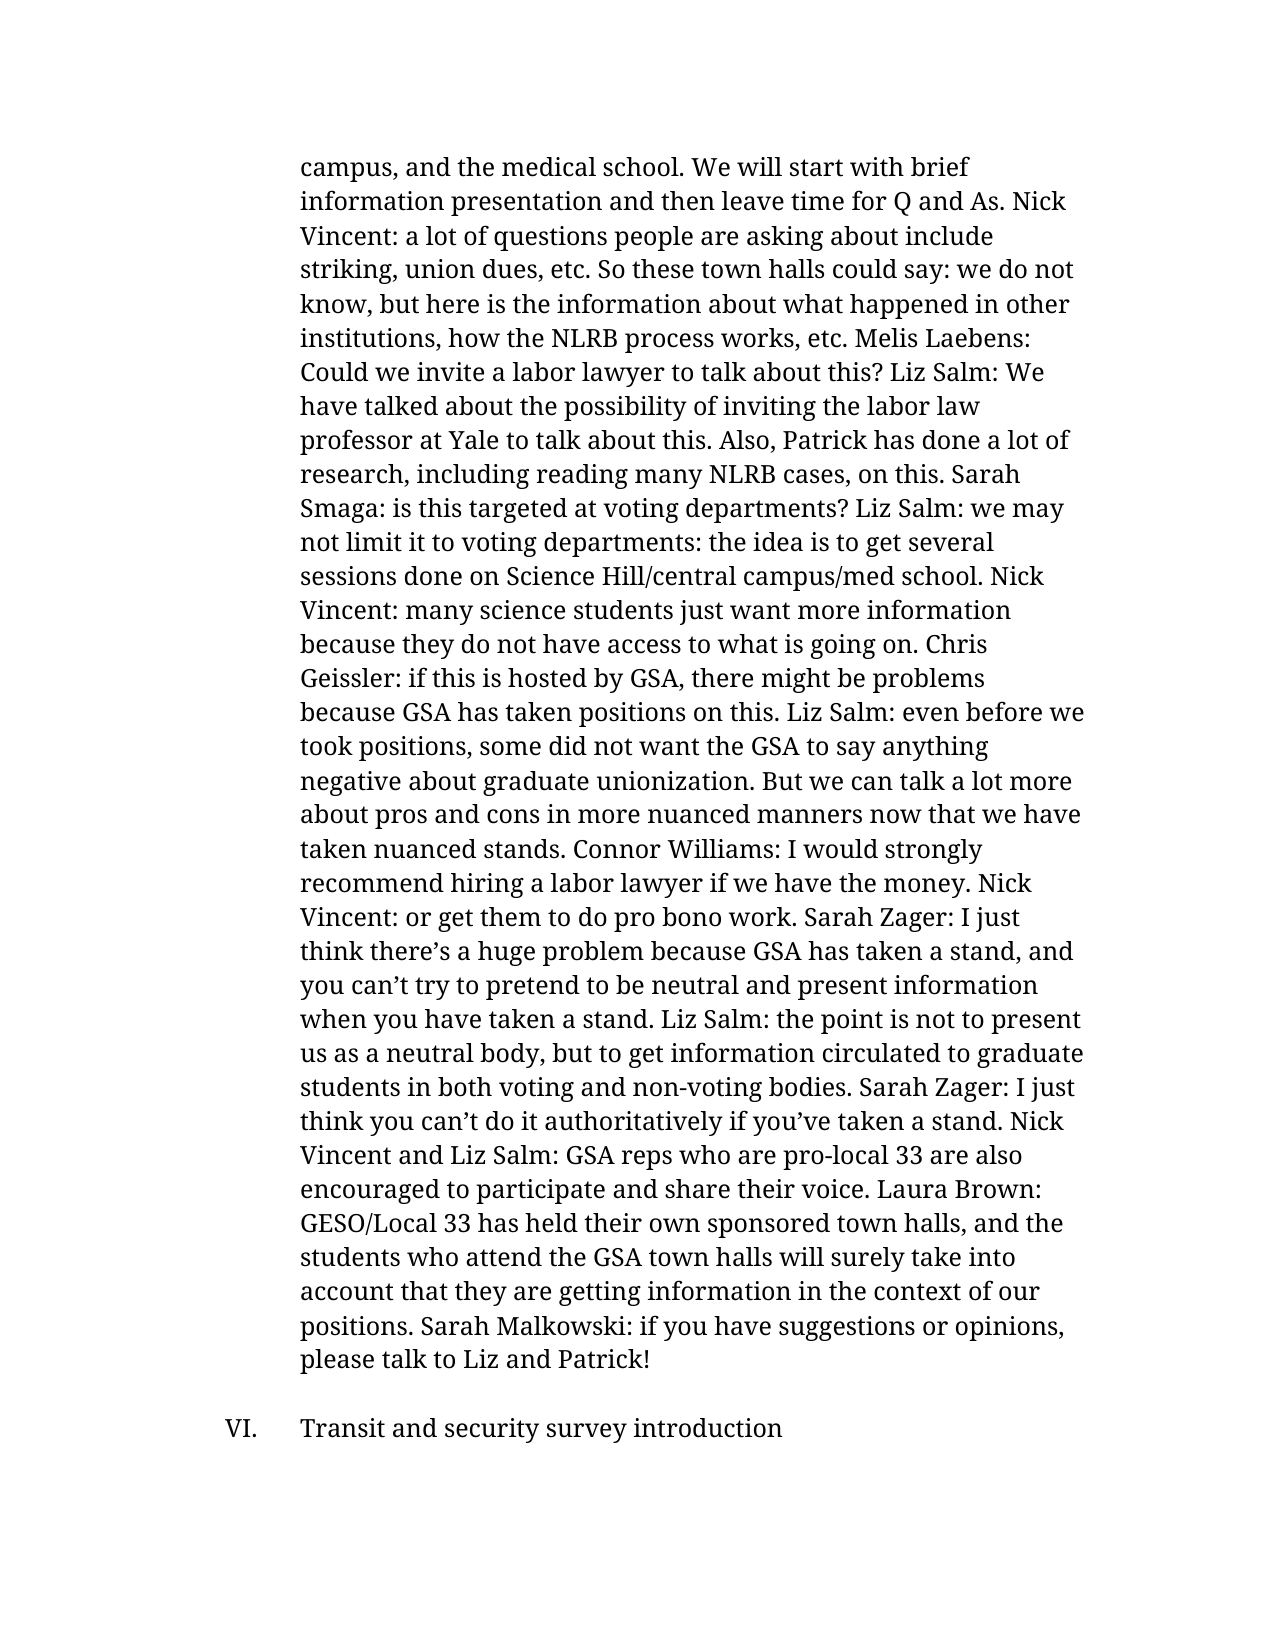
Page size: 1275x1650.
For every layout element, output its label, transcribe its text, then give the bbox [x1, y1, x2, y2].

list Transit and security survey introduction [225, 1410, 1087, 1444]
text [300, 150, 1087, 1376]
